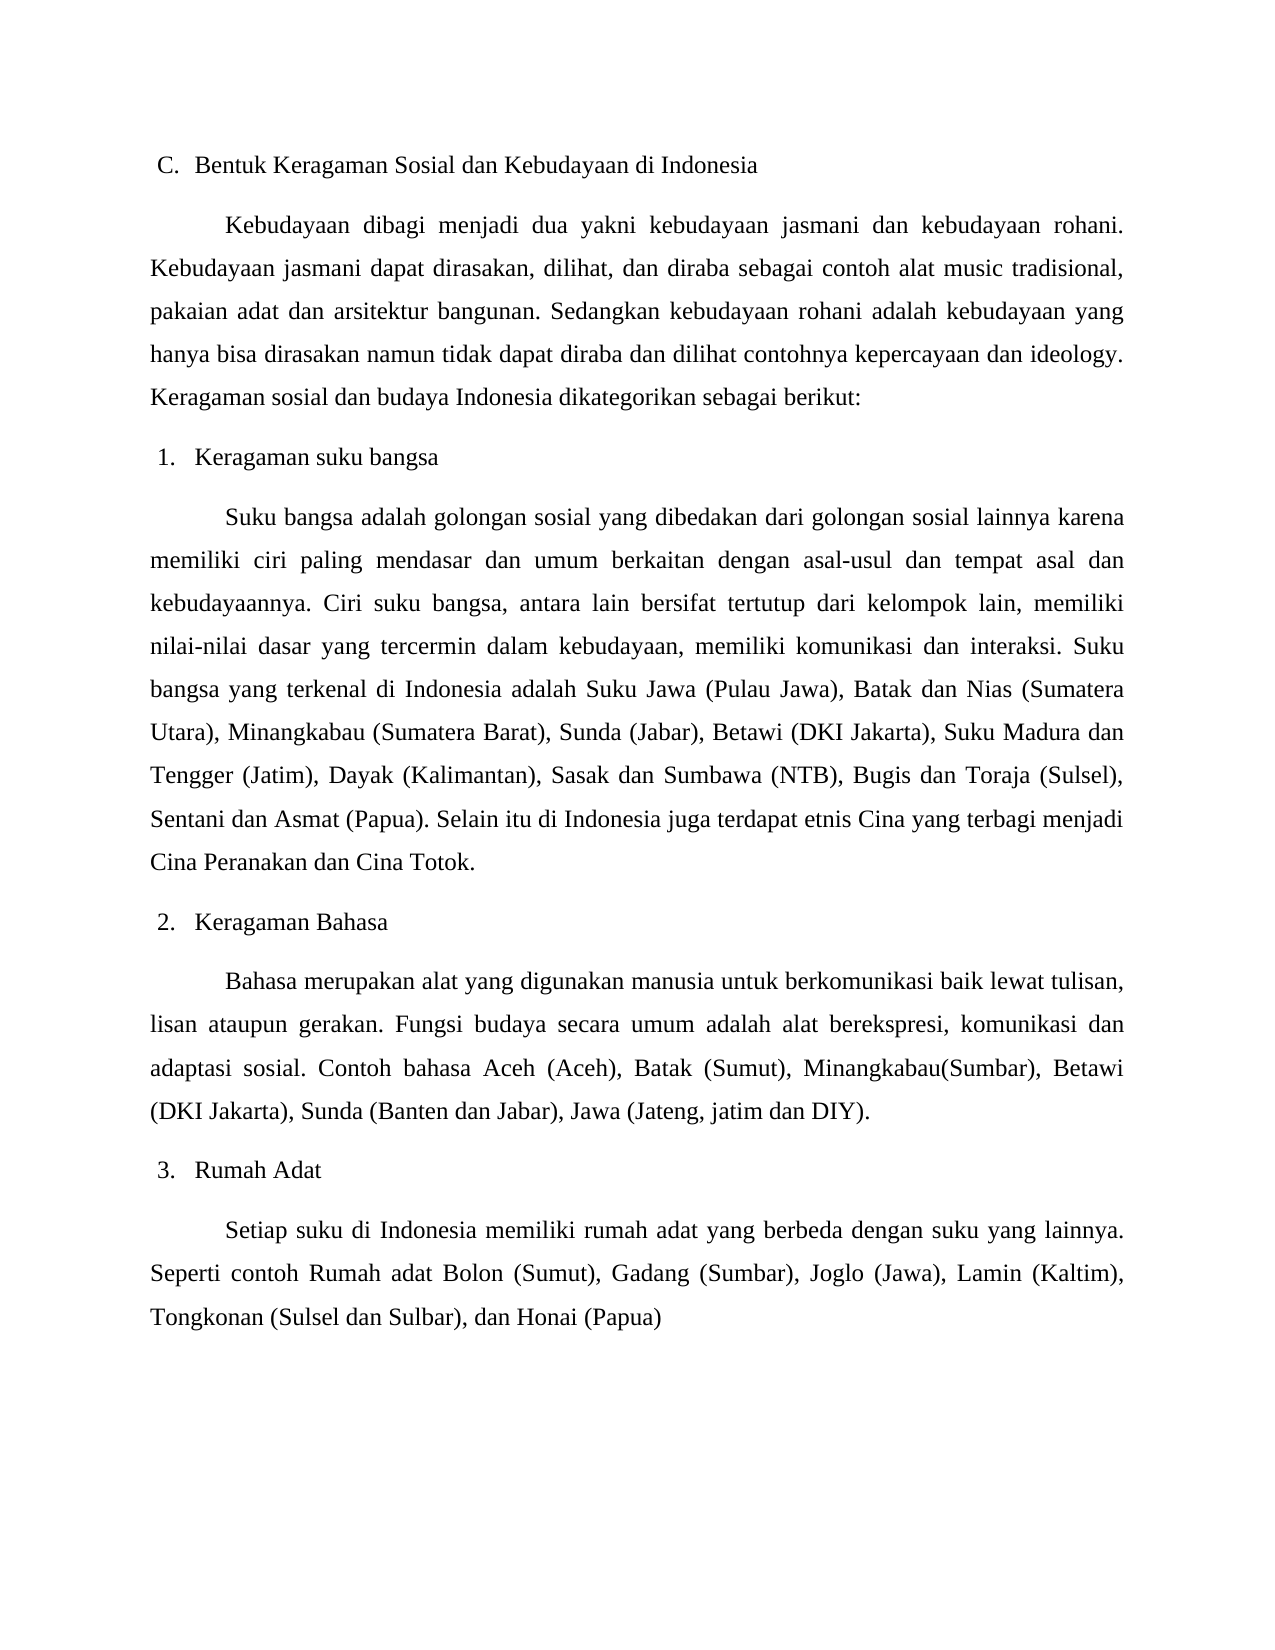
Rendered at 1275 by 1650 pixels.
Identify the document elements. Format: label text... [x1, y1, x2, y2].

text Suku bangsa adalah golongan sosial yang dibedakan dari golongan sosial lainnya karena memiliki ciri paling mendasar dan umum berkaitan dengan asal-usul dan tempat asal dan kebudayaannya. Ciri suku bangsa, antara lain bersifat tertutup dari kelompok lain, memiliki nilai-nilai dasar yang tercermin dalam kebudayaan, memiliki komunikasi dan interaksi. Suku bangsa yang terkenal di Indonesia adalah Suku Jawa (Pulau Jawa), Batak dan Nias (Sumatera Utara), Minangkabau (Sumatera Barat), Sunda (Jabar), Betawi (DKI Jakarta), Suku Madura dan Tengger (Jatim), Dayak (Kalimantan), Sasak dan Sumbawa (NTB), Bugis dan Toraja (Sulsel), Sentani dan Asmat (Papua). Selain itu di Indonesia juga terdapat etnis Cina yang terbagi menjadi Cina Peranakan dan Cina Totok. [150, 502, 1125, 876]
text Bahasa merupakan alat yang digunakan manusia untuk berkomunikasi baik lewat tulisan, lisan ataupun gerakan. Fungsi budaya secara umum adalah alat berekspresi, komunikasi dan adaptasi sosial. Contoh bahasa Aceh (Aceh), Batak (Sumut), Minangkabau(Sumbar), Betawi (DKI Jakarta), Sunda (Banten dan Jabar), Jawa (Jateng, jatim dan DIY). [150, 966, 1125, 1124]
list Keragaman suku bangsa [157, 442, 1125, 471]
list Keragaman Bahasa [157, 907, 1125, 935]
text Setiap suku di Indonesia memiliki rumah adat yang berbeda dengan suku yang lainnya. Seperti contoh Rumah adat Bolon (Sumut), Gadang (Sumbar), Joglo (Jawa), Lamin (Kaltim), Tongkonan (Sulsel dan Sulbar), dan Honai (Papua) [150, 1215, 1125, 1330]
list Bentuk Keragaman Sosial dan Kebudayaan di Indonesia [157, 150, 1125, 179]
text Kebudayaan dibagi menjadi dua yakni kebudayaan jasmani dan kebudayaan rohani. Kebudayaan jasmani dapat dirasakan, dilihat, dan diraba sebagai contoh alat music tradisional, pakaian adat dan arsitektur bangunan. Sedangkan kebudayaan rohani adalah kebudayaan yang hanya bisa dirasakan namun tidak dapat diraba dan dilihat contohnya kepercayaan dan ideology. Keragaman sosial dan budaya Indonesia dikategorikan sebagai berikut: [150, 210, 1125, 411]
list Rumah Adat [157, 1156, 1125, 1184]
